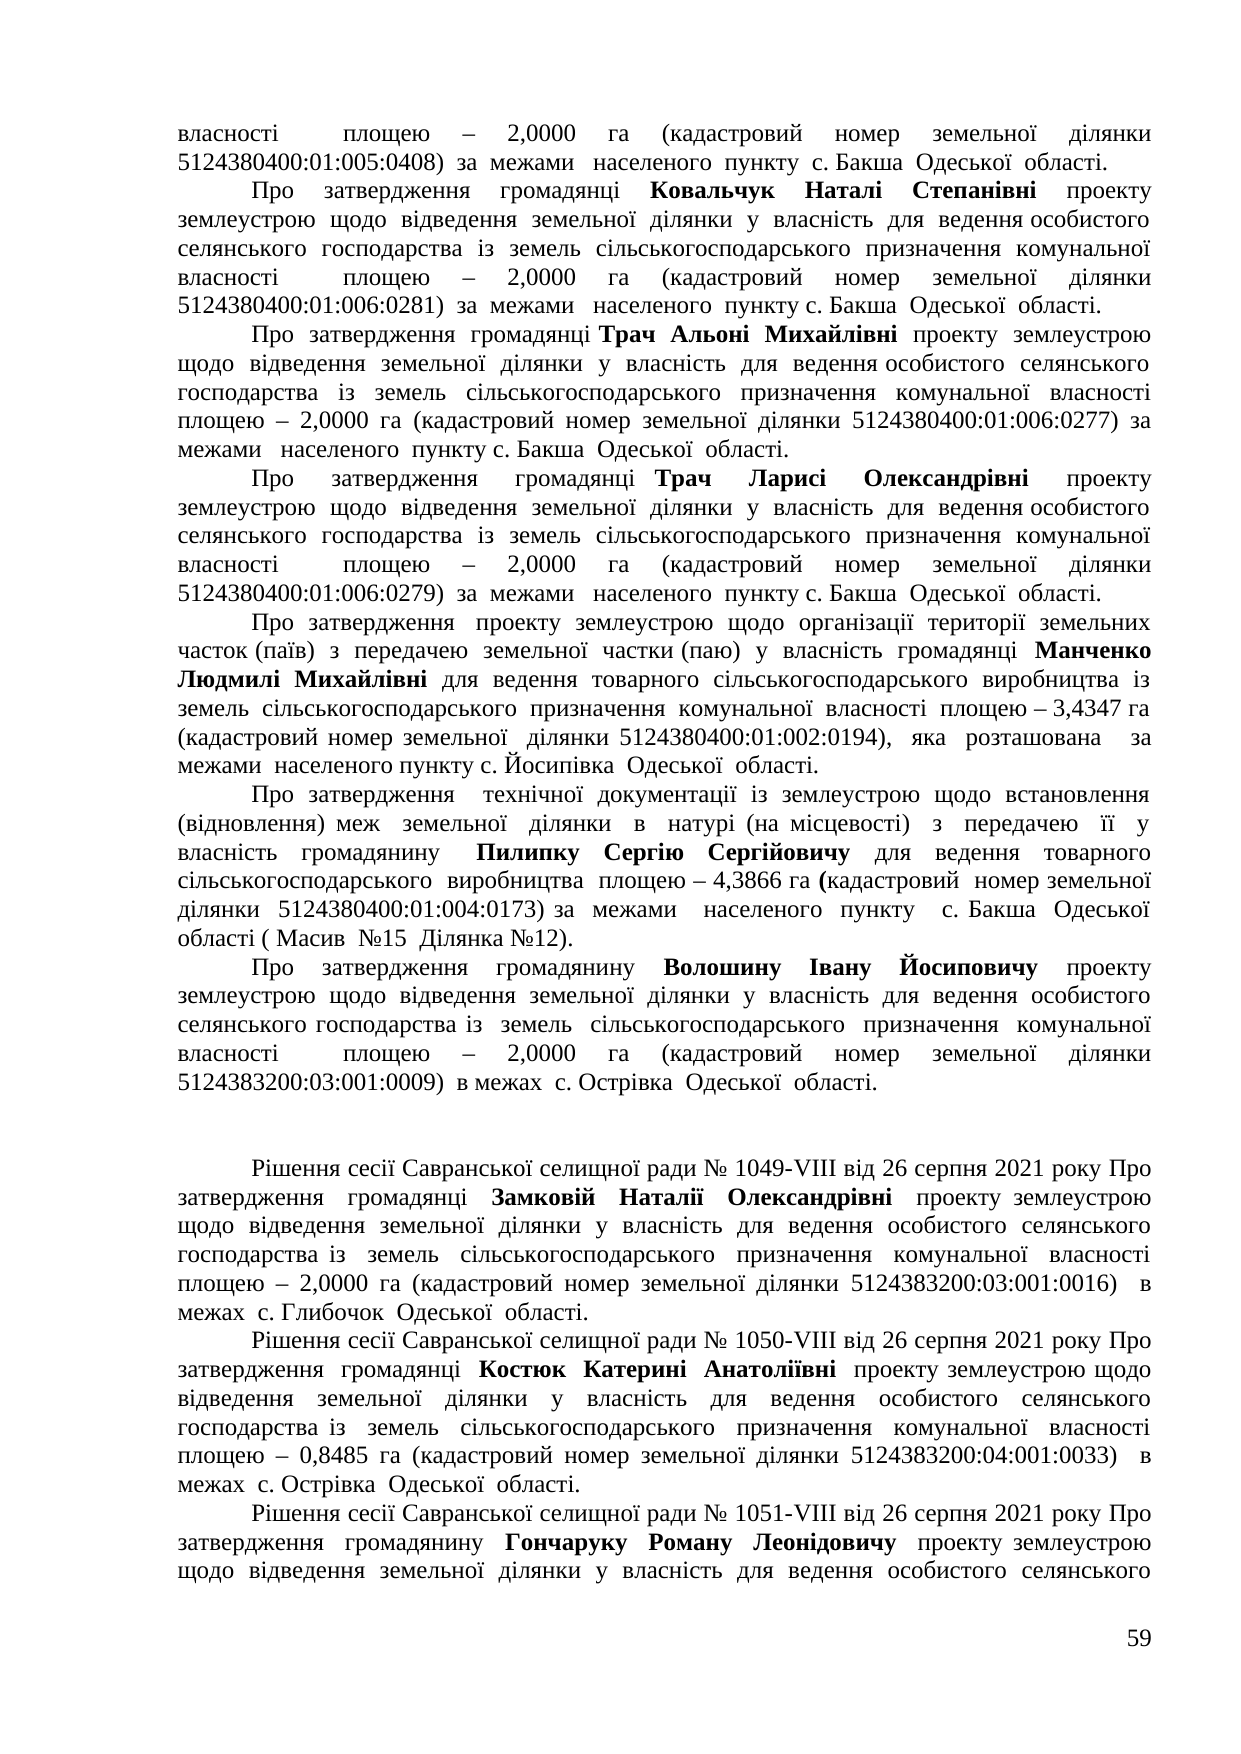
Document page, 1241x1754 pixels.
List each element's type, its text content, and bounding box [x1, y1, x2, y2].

text Про затвердження громадянці Трач Ларисі Олександрівні проекту землеустрою щодо відведення земельної ділянки у власність для ведення особистого селянського господарства із земель сільськогосподарського призначення комунальної власності площею – 2,0000 га (кадастровий номер земельної ділянки 5124380400:01:006:0279) за межами населеного пункту с. Бакша Одеської області. [177, 463, 1152, 607]
text Рішення сесії Савранської селищної ради № 1049-VІІІ від 26 серпня 2021 року Про затвердження громадянці Замковій Наталії Олександрівні проекту землеустрою щодо відведення земельної ділянки у власність для ведення особистого селянського господарства із земель сільськогосподарського призначення комунальної власності площею – 2,0000 га (кадастровий номер земельної ділянки 5124383200:03:001:0016) в межах с. Глибочок Одеської області. [177, 1153, 1152, 1326]
text Про затвердження громадянці Ковальчук Наталі Степанівні проекту землеустрою щодо відведення земельної ділянки у власність для ведення особистого селянського господарства із земель сільськогосподарського призначення комунальної власності площею – 2,0000 га (кадастровий номер земельної ділянки 5124380400:01:006:0281) за межами населеного пункту с. Бакша Одеської області. [177, 176, 1152, 319]
text Рішення сесії Савранської селищної ради № 1050-VІІІ від 26 серпня 2021 року Про затвердження громадянці Костюк Катерині Анатоліївні проекту землеустрою щодо відведення земельної ділянки у власність для ведення особистого селянського господарства із земель сільськогосподарського призначення комунальної власності площею – 0,8485 га (кадастровий номер земельної ділянки 5124383200:04:001:0033) в межах с. Острівка Одеської області. [177, 1326, 1152, 1498]
text Про затвердження громадянину Волошину Івану Йосиповичу проекту землеустрою щодо відведення земельної ділянки у власність для ведення особистого селянського господарства із земель сільськогосподарського призначення комунальної власності площею – 2,0000 га (кадастровий номер земельної ділянки 5124383200:03:001:0009) в межах с. Острівка Одеської області. [177, 952, 1152, 1096]
text Про затвердження технічної документації із землеустрою щодо встановлення (відновлення) меж земельної ділянки в натурі (на місцевості) з передачею її у власність громадянину Пилипку Сергію Сергійовичу для ведення товарного сільськогосподарського виробництва площею – 4,3866 га (кадастровий номер земельної ділянки 5124380400:01:004:0173) за межами населеного пункту с. Бакша Одеської області ( Масив №15 Ділянка №12). [177, 779, 1152, 952]
text Про затвердження громадянці Трач Альоні Михайлівні проекту землеустрою щодо відведення земельної ділянки у власність для ведення особистого селянського господарства із земель сільськогосподарського призначення комунальної власності площею – 2,0000 га (кадастровий номер земельної ділянки 5124380400:01:006:0277) за межами населеного пункту с. Бакша Одеської області. [177, 319, 1152, 463]
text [177, 1498, 1152, 1584]
text Про затвердження проекту землеустрою щодо організації території земельних часток (паїв) з передачею земельної частки (паю) у власність громадянці Манченко Людмилі Михайлівні для ведення товарного сільськогосподарського виробництва із земель сільськогосподарського призначення комунальної власності площею – 3,4347 га (кадастровий номер земельної ділянки 5124380400:01:002:0194), яка розташована за межами населеного пункту с. Йосипівка Одеської області. [177, 607, 1152, 779]
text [177, 118, 1152, 176]
